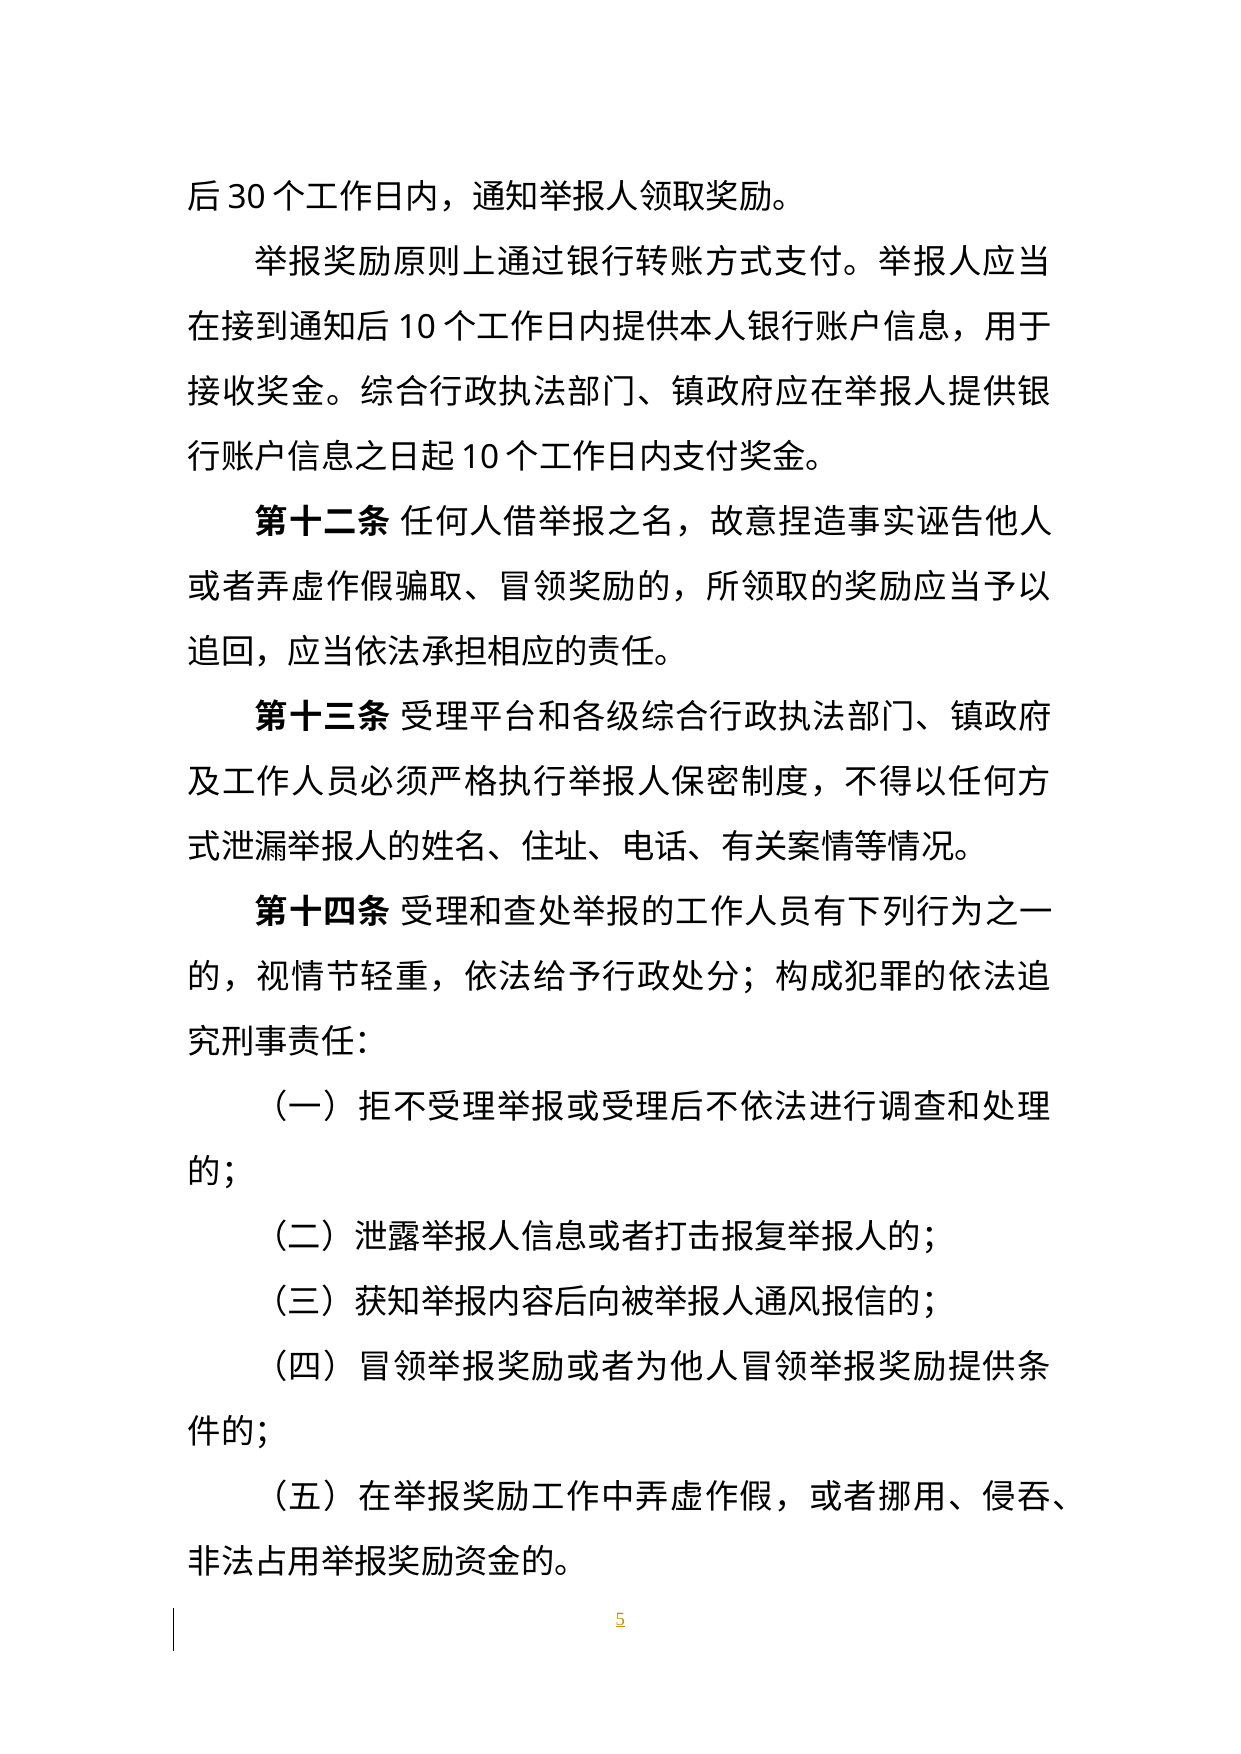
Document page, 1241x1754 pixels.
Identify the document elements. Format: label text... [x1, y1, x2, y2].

text 第十四条 受理和查处举报的工作人员有下列行为之一的，视情节轻重，依法给予行政处分；构成犯罪的依法追究刑事责任： [187, 877, 1053, 1072]
text （五）在举报奖励工作中弄虚作假，或者挪用、侵吞、非法占用举报奖励资金的。 [187, 1462, 1053, 1592]
text 第十三条 受理平台和各级综合行政执法部门、镇政府及工作人员必须严格执行举报人保密制度，不得以任何方式泄漏举报人的姓名、住址、电话、有关案情等情况。 [187, 682, 1053, 877]
text （一）拒不受理举报或受理后不依法进行调查和处理的； [187, 1072, 1053, 1202]
text 第十二条 任何人借举报之名，故意捏造事实诬告他人或者弄虚作假骗取、冒领奖励的，所领取的奖励应当予以追回，应当依法承担相应的责任。 [187, 487, 1053, 682]
text （三）获知举报内容后向被举报人通风报信的； [187, 1267, 1053, 1332]
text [187, 162, 1053, 227]
text （四）冒领举报奖励或者为他人冒领举报奖励提供条件的； [187, 1332, 1053, 1462]
text 举报奖励原则上通过银行转账方式支付。举报人应当在接到通知后10个工作日内提供本人银行账户信息，用于接收奖金。综合行政执法部门、镇政府应在举报人提供银行账户信息之日起10个工作日内支付奖金。 [187, 227, 1053, 487]
text （二）泄露举报人信息或者打击报复举报人的； [187, 1202, 1053, 1267]
